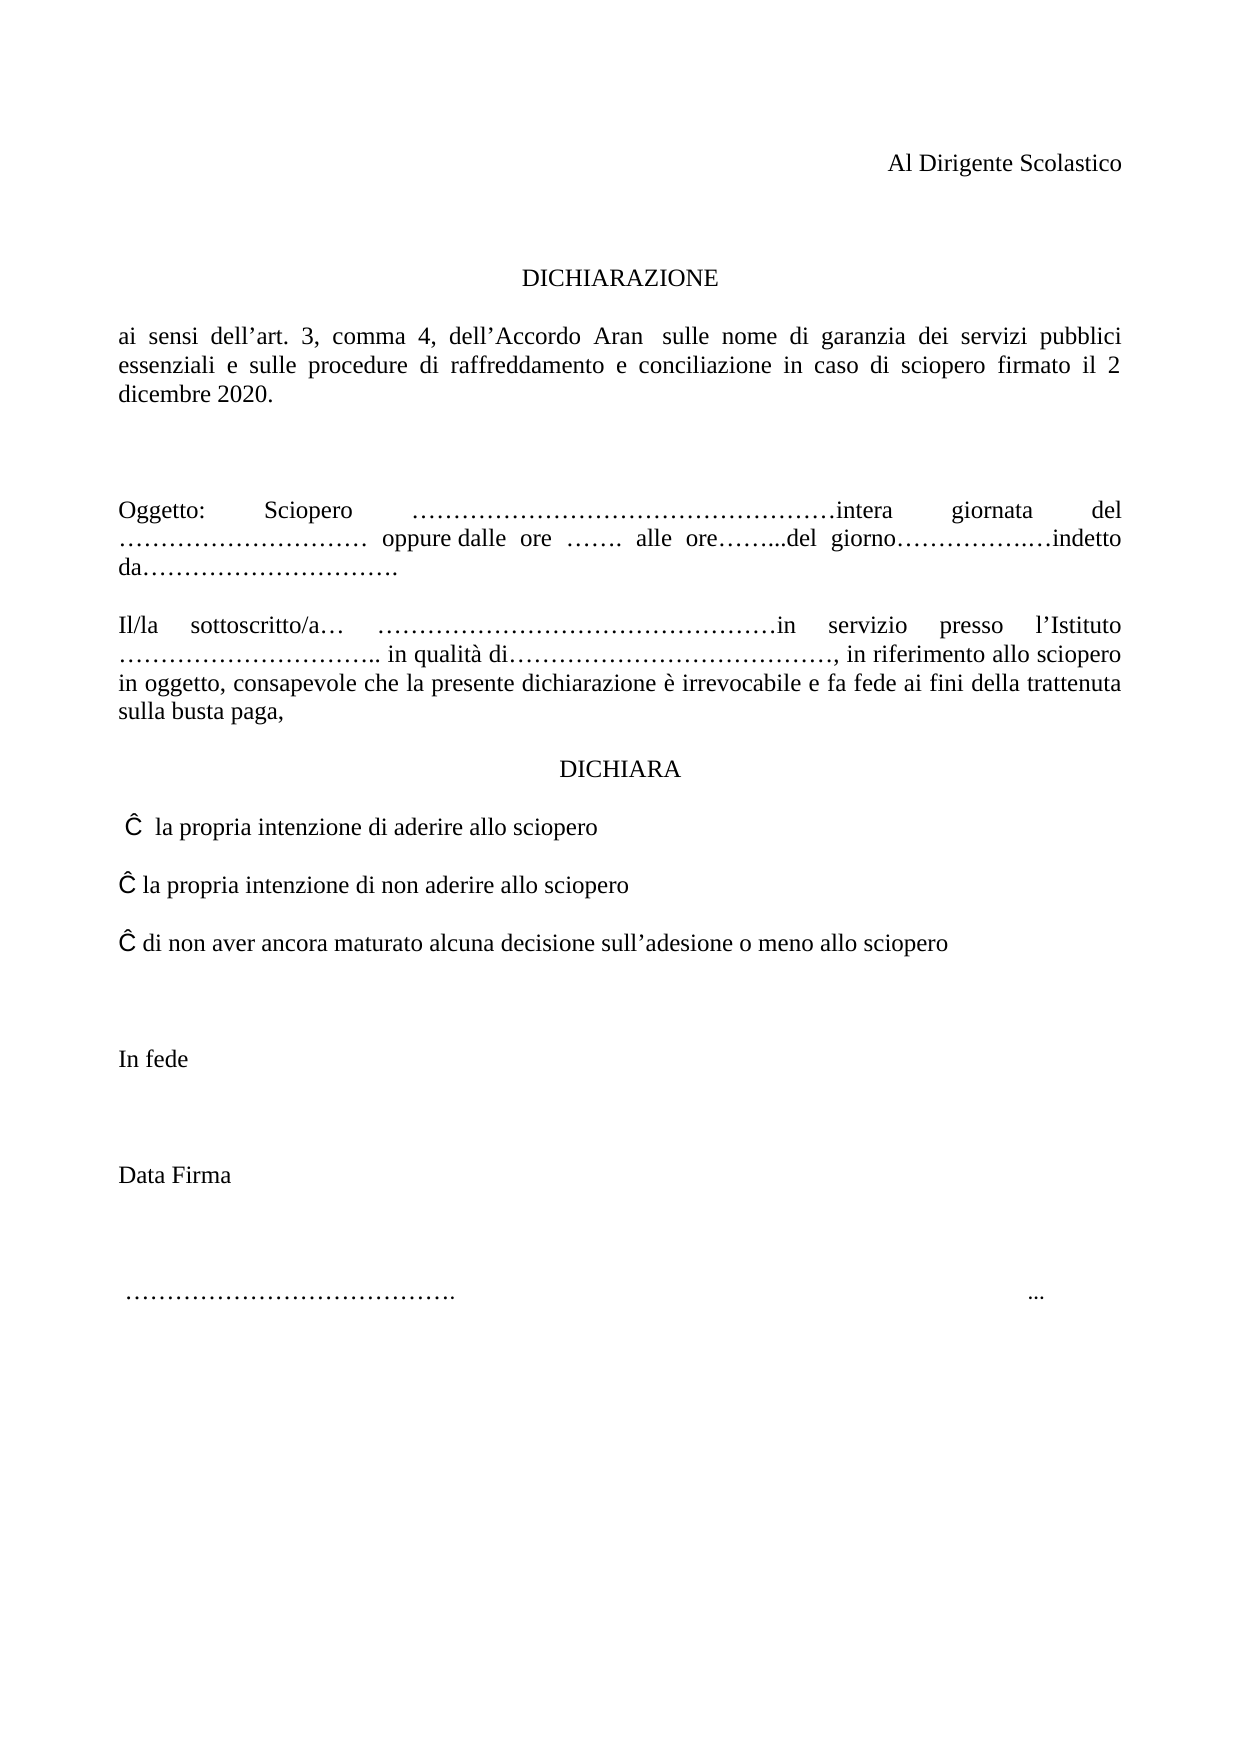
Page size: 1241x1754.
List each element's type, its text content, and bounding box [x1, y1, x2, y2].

text Al Dirigente Scolastico [118, 148, 1122, 176]
text In fede [118, 1044, 1122, 1073]
text Data Firma [118, 1160, 1122, 1189]
text Il/la sottoscritto/a… …………………………………………in servizio presso l’Istituto ………………………….. in qualità di…………………………………, in riferimento allo sciopero in oggetto, consapevole che la presente dichiarazione è irrevocabile e fa fede ai fini della trattenuta sulla busta paga, [118, 610, 1122, 725]
text …………………………………. … [118, 1276, 1122, 1305]
text DICHIARAZIONE [118, 263, 1122, 292]
text DICHIARA [118, 754, 1122, 783]
text ai sensi dell’art. 3, comma 4, dell’Accordo Aran sulle nome di garanzia dei servizi pubblici essenziali e sulle procedure di raffreddamento e conciliazione in caso di sciopero firmato il 2 dicembre 2020. [118, 321, 1122, 408]
text Ĉ la propria intenzione di aderire allo sciopero [118, 812, 1122, 841]
text Ĉ di non aver ancora maturato alcuna decisione sull’adesione o meno allo sciopero [118, 928, 1122, 957]
text Oggetto: Sciopero ……………………………………………intera giornata del ………………………… oppure dalle ore ……. alle ore……...del giorno…………….…indetto da…………………………. [118, 495, 1122, 581]
text Ĉ la propria intenzione di non aderire allo sciopero [118, 870, 1122, 899]
